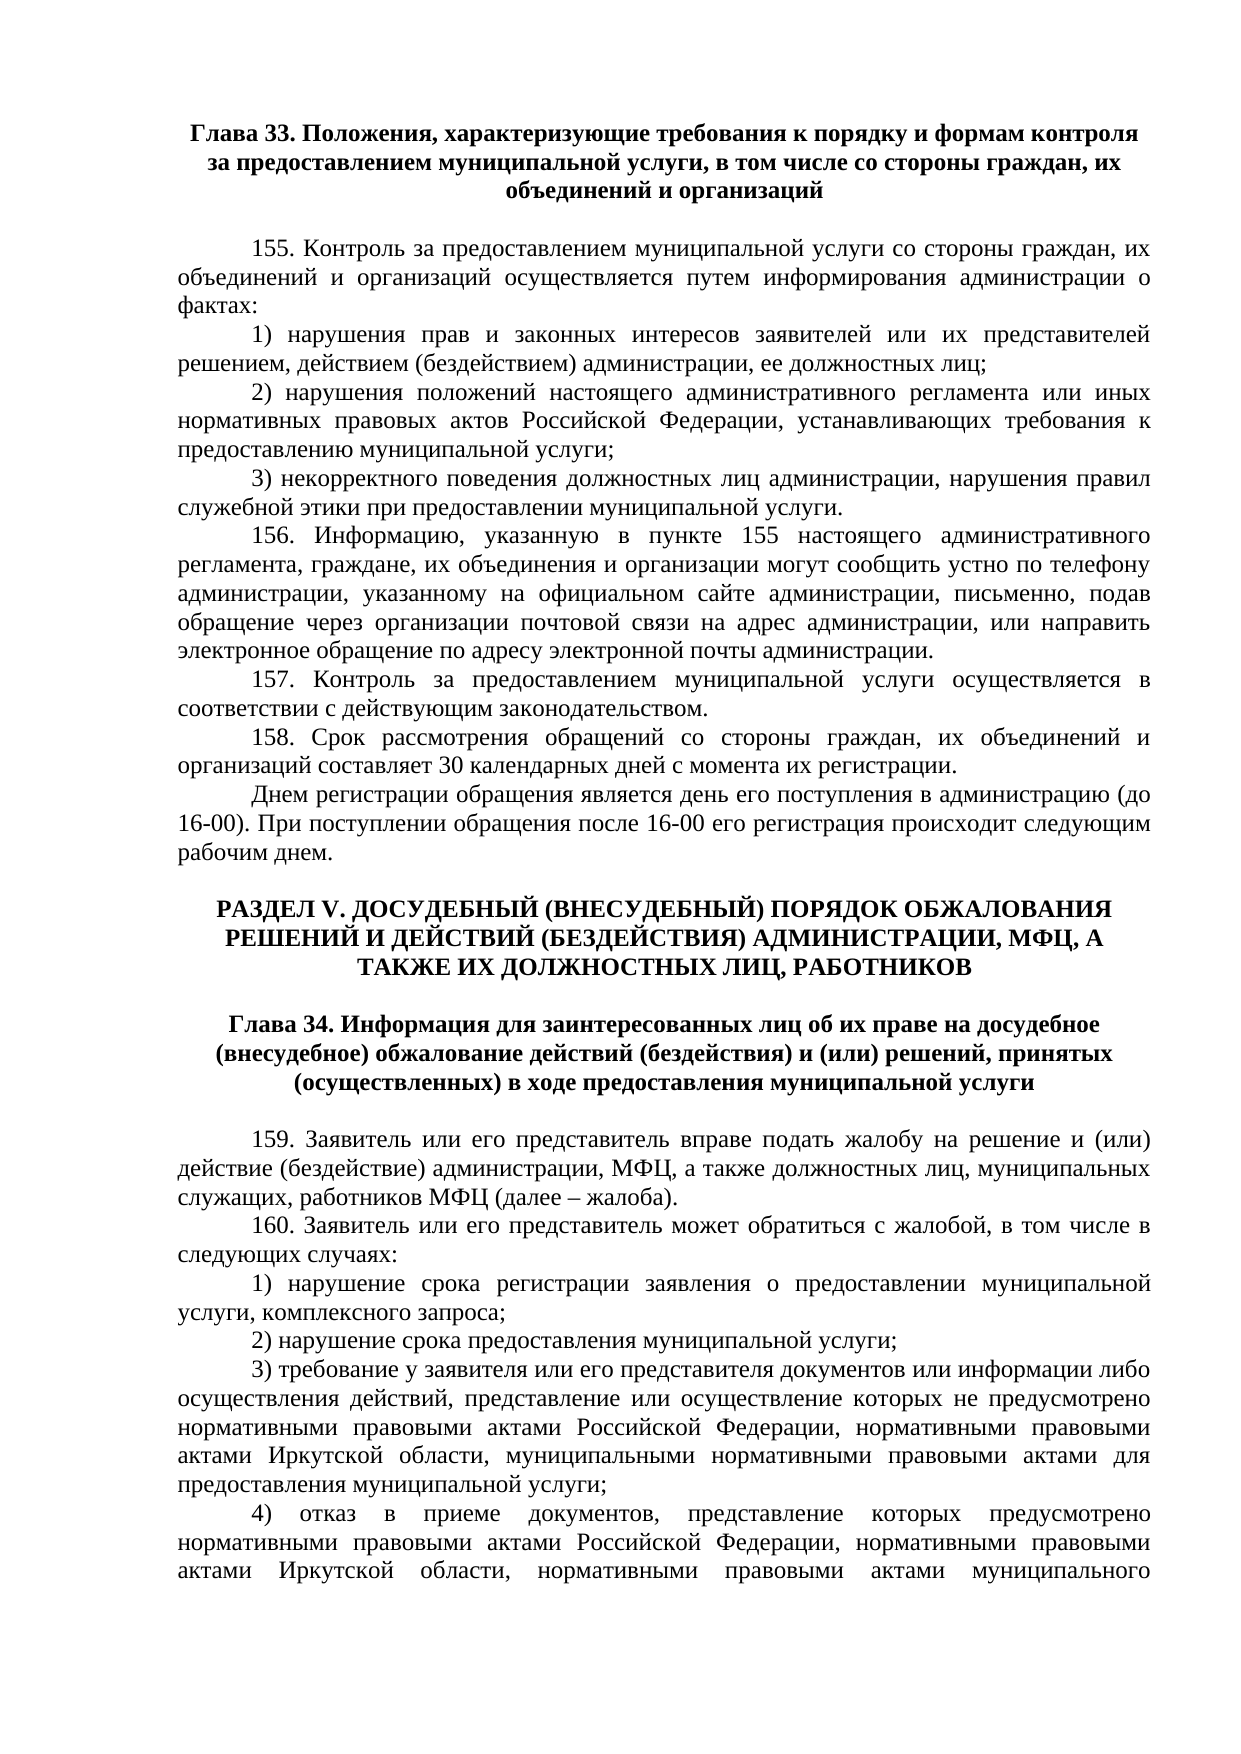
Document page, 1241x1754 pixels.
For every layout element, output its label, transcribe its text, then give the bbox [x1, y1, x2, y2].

text 158. Срок рассмотрения обращений со стороны граждан, их объединений и организаций составляет 30 календарных дней с момента их регистрации. [177, 722, 1152, 779]
text 156. Информацию, указанную в пункте 155 настоящего административного регламента, граждане, их объединения и организации могут сообщить устно по телефону администрации, указанному на официальном сайте администрации, письменно, подав обращение через организации почтовой связи на адрес администрации, или направить электронное обращение по адресу электронной почты администрации. [177, 521, 1152, 664]
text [177, 1498, 1152, 1584]
text 3) требование у заявителя или его представителя документов или информации либо осуществления действий, представление или осуществление которых не предусмотрено нормативными правовыми актами Российской Федерации, нормативными правовыми актами Иркутской области, муниципальными нормативными правовыми актами для предоставления муниципальной услуги; [177, 1354, 1152, 1498]
text 1) нарушение срока регистрации заявления о предоставлении муниципальной услуги, комплексного запроса; [177, 1268, 1152, 1326]
text 2) нарушения положений настоящего административного регламента или иных нормативных правовых актов Российской Федерации, устанавливающих требования к предоставлению муниципальной услуги; [177, 377, 1152, 463]
text Глава 34. Информация для заинтересованных лиц об их праве на досудебное (внесудебное) обжалование действий (бездействия) и (или) решений, принятых (осуществленных) в ходе предоставления муниципальной услуги [177, 1009, 1152, 1096]
text 157. Контроль за предоставлением муниципальной услуги осуществляется в соответствии с действующим законодательством. [177, 664, 1152, 722]
text РАЗДЕЛ V. ДОСУДЕБНЫЙ (ВНЕСУДЕБНЫЙ) ПОРЯДОК ОБЖАЛОВАНИЯ РЕШЕНИЙ И ДЕЙСТВИЙ (БЕЗДЕЙСТВИЯ) АДМИНИСТРАЦИИ, МФЦ, А ТАКЖЕ ИХ ДОЛЖНОСТНЫХ ЛИЦ, РАБОТНИКОВ [177, 894, 1152, 981]
text 1) нарушения прав и законных интересов заявителей или их представителей решением, действием (бездействием) администрации, ее должностных лиц; [177, 319, 1152, 377]
text Глава 33. Положения, характеризующие требования к порядку и формам контроля за предоставлением муниципальной услуги, в том числе со стороны граждан, их объединений и организаций [177, 118, 1152, 204]
text 3) некорректного поведения должностных лиц администрации, нарушения правил служебной этики при предоставлении муниципальной услуги. [177, 463, 1152, 521]
text 160. Заявитель или его представитель может обратиться с жалобой, в том числе в следующих случаях: [177, 1211, 1152, 1268]
text 2) нарушение срока предоставления муниципальной услуги; [177, 1326, 1152, 1354]
text 159. Заявитель или его представитель вправе подать жалобу на решение и (или) действие (бездействие) администрации, МФЦ, а также должностных лиц, муниципальных служащих, работников МФЦ (далее – жалоба). [177, 1124, 1152, 1211]
text Днем регистрации обращения является день его поступления в администрацию (до 16-00). При поступлении обращения после 16-00 его регистрация происходит следующим рабочим днем. [177, 779, 1152, 866]
text 155. Контроль за предоставлением муниципальной услуги со стороны граждан, их объединений и организаций осуществляется путем информирования администрации о фактах: [177, 233, 1152, 319]
